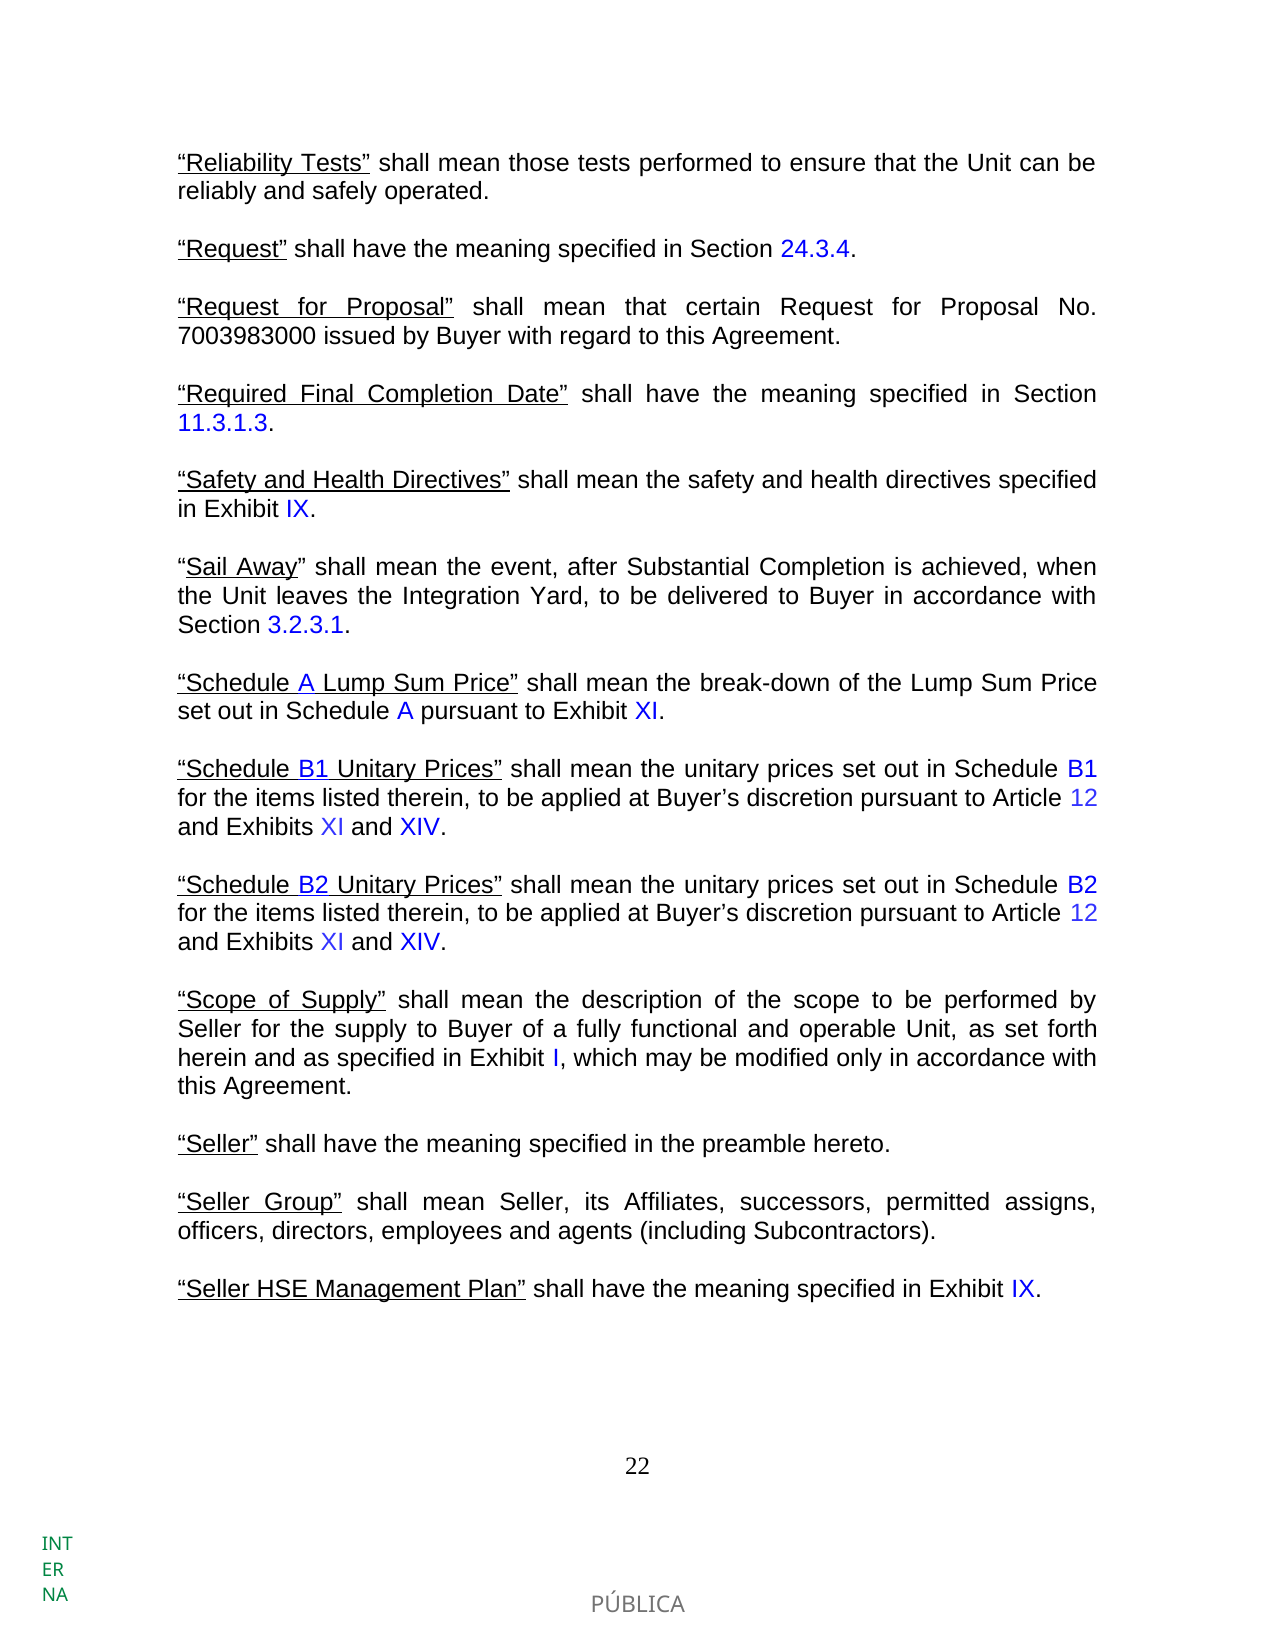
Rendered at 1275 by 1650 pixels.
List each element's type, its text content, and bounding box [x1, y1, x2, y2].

text “Seller Group” shall mean Seller, its Affiliates, successors, permitted assigns, officers, directors, employees and agents (including Subcontractors). [177, 1187, 1098, 1245]
text “Required Final Completion Date” shall have the meaning specified in Section 11.3.1.3. [177, 379, 1098, 436]
text “Reliability Tests” shall mean those tests performed to ensure that the Unit can be reliably and safely operated. [177, 148, 1098, 205]
text “Schedule A Lump Sum Price” shall mean the break-down of the Lump Sum Price set out in Schedule A pursuant to Exhibit XI. [177, 668, 1098, 725]
text “Schedule B1 Unitary Prices” shall mean the unitary prices set out in Schedule B1 for the items listed therein, to be applied at Buyer’s discretion pursuant to Article 12 and Exhibits XI and XIV. [177, 754, 1098, 841]
text “Sail Away” shall mean the event, after Substantial Completion is achieved, when the Unit leaves the Integration Yard, to be delivered to Buyer in accordance with Section 3.2.3.1. [177, 552, 1098, 638]
text “Safety and Health Directives” shall mean the safety and health directives specified in Exhibit IX. [177, 466, 1098, 523]
text “Request” shall have the meaning specified in Section 24.3.4. [177, 234, 1098, 263]
text “Seller HSE Management Plan” shall have the meaning specified in Exhibit IX. [177, 1274, 1098, 1303]
text “Seller” shall have the meaning specified in the preamble hereto. [177, 1129, 1098, 1158]
text “Schedule B2 Unitary Prices” shall mean the unitary prices set out in Schedule B2 for the items listed therein, to be applied at Buyer’s discretion pursuant to Article 12 and Exhibits XI and XIV. [177, 870, 1098, 956]
text “Scope of Supply” shall mean the description of the scope to be performed by Seller for the supply to Buyer of a fully functional and operable Unit, as set forth herein and as specified in Exhibit I, which may be modified only in accordance with this Agreement. [177, 985, 1098, 1100]
text “Request for Proposal” shall mean that certain Request for Proposal No. 7003983000 issued by Buyer with regard to this Agreement. [177, 292, 1098, 350]
